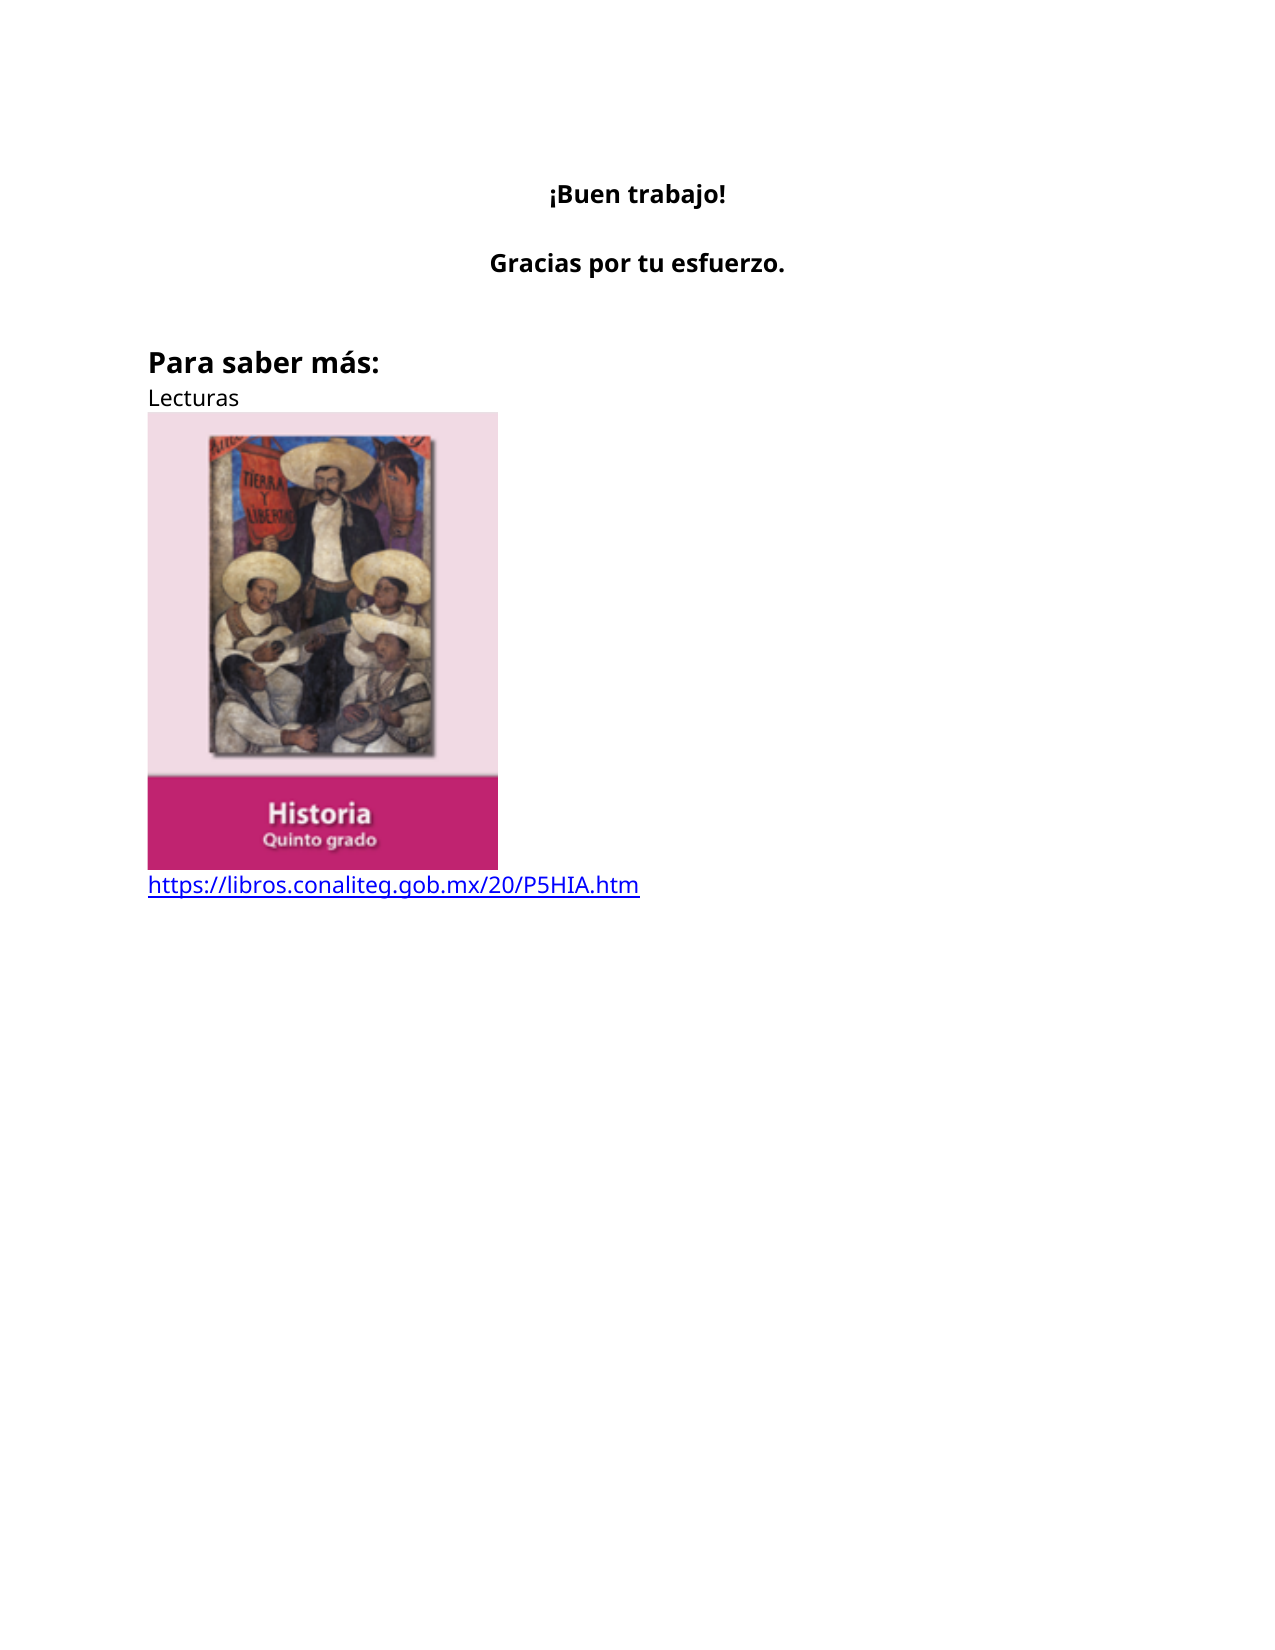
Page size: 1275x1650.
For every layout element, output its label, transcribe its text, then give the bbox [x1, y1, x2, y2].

text Lecturas [148, 382, 1127, 413]
picture [147, 412, 498, 870]
text Gracias por tu esfuerzo. [148, 245, 1127, 279]
text ¡Buen trabajo! [148, 177, 1127, 211]
text Para saber más: [148, 342, 1127, 382]
text https://libros.conaliteg.gob.mx/20/P5HIA.htm [148, 869, 1127, 901]
